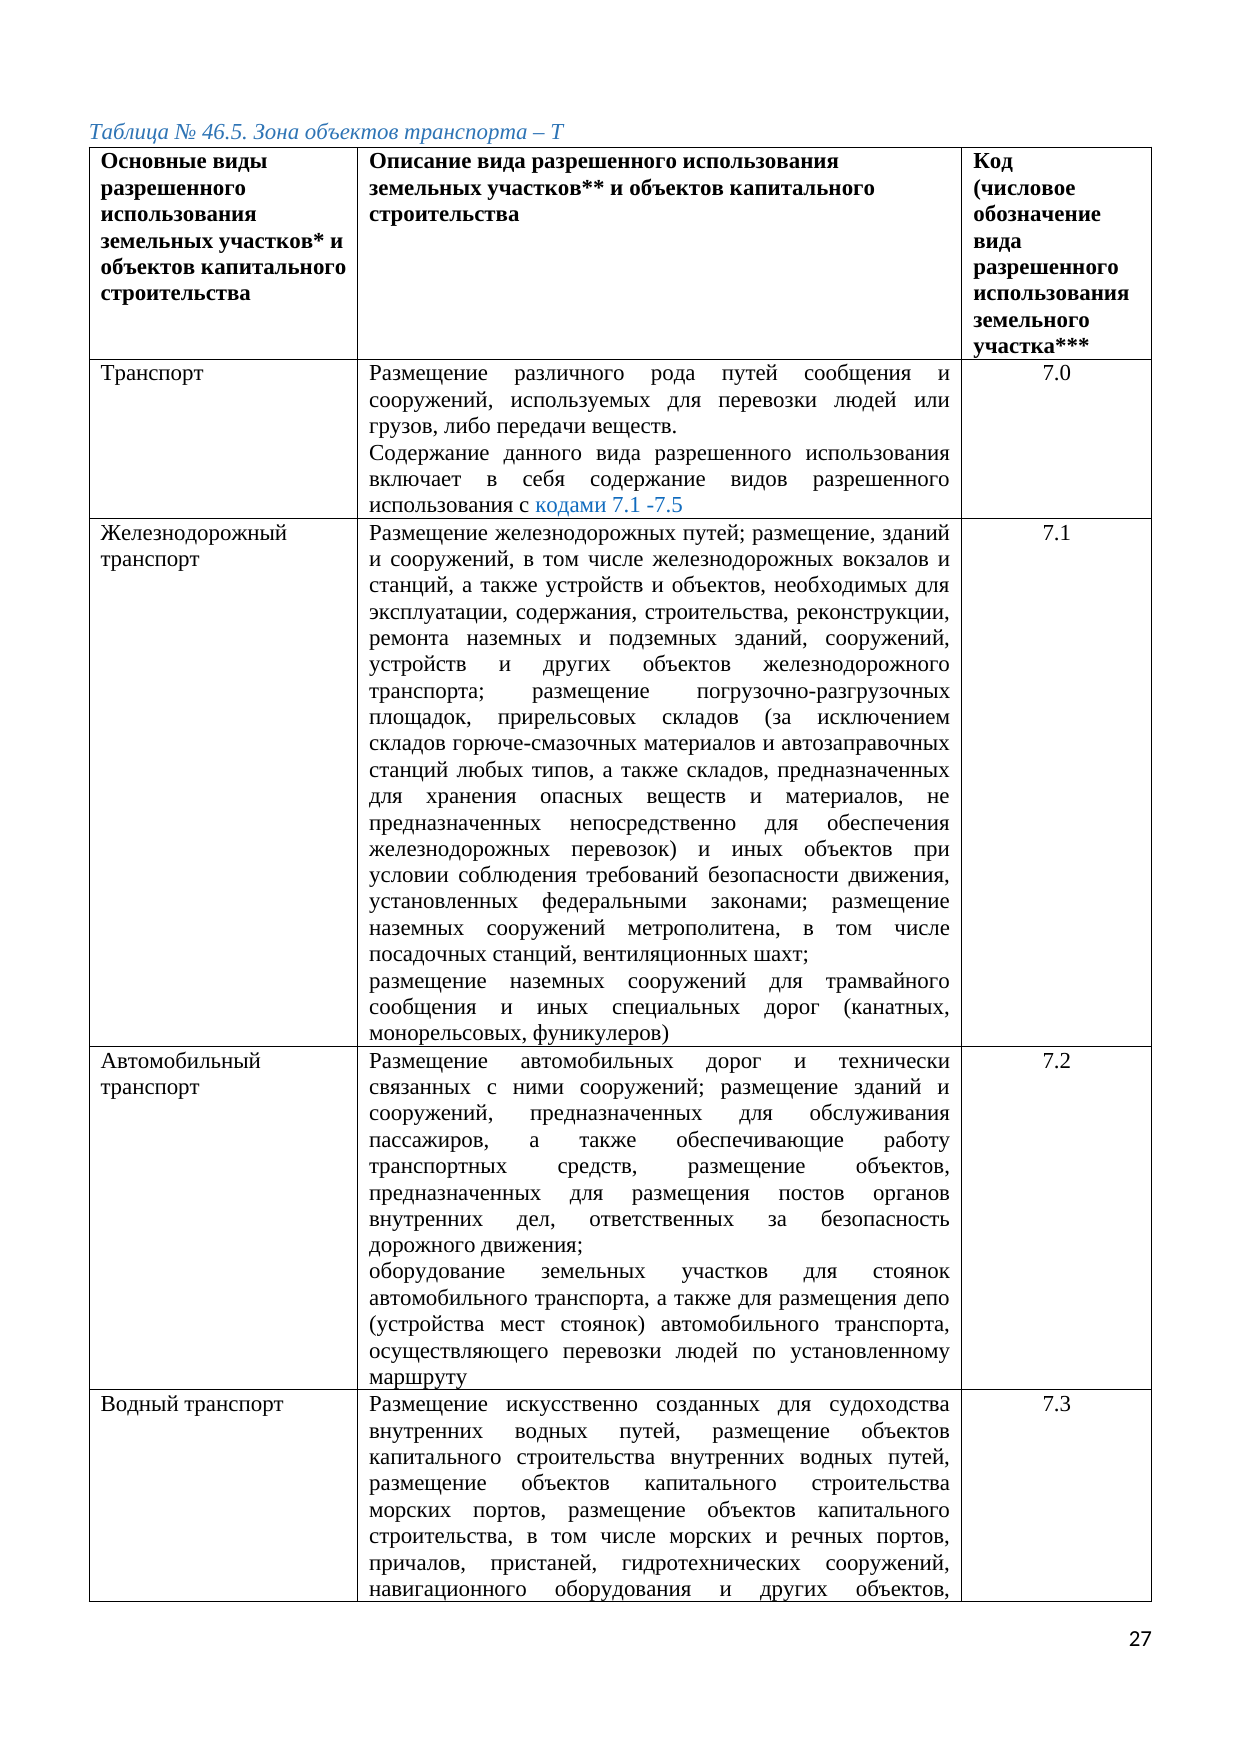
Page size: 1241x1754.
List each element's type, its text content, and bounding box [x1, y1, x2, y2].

table_cell Транспорт [90, 360, 357, 518]
table_cell 7.1 [962, 519, 1151, 1046]
table_cell Водный транспорт [90, 1390, 357, 1601]
table_cell 7.2 [962, 1047, 1151, 1389]
table_cell Железнодорожный транспорт [90, 519, 357, 1046]
table_header Описание вида разрешенного использования земельных участков** и объектов капитального строительства [358, 148, 961, 358]
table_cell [358, 1390, 961, 1601]
table_cell 7.0 [962, 360, 1151, 518]
subtitle Таблица № 46.5. Зона объектов транспорта – Т [89, 118, 1152, 144]
table_cell 7.3 [962, 1390, 1151, 1601]
table_header Код (числовое обозначение вида разрешенного использования земельного участка*** [962, 148, 1151, 358]
table_header Основные виды разрешенного использования земельных участков* и объектов капитального строительства [90, 148, 357, 358]
table_cell Автомобильный транспорт [90, 1047, 357, 1389]
table_cell Размещение различного рода путей сообщения и сооружений, используемых для перевозки людей или грузов, либо передачи веществ. Содержание данного вида разрешенного использования включает в себя содержание видов разрешенного использования с кодами 7.1 -7.5 [358, 360, 961, 518]
table_cell Размещение железнодорожных путей; размещение, зданий и сооружений, в том числе железнодорожных вокзалов и станций, а также устройств и объектов, необходимых для эксплуатации, содержания, строительства, реконструкции, ремонта наземных и подземных зданий, сооружений, устройств и других объектов железнодорожного транспорта; размещение погрузочно-разгрузочных площадок, прирельсовых складов (за исключением складов горюче-смазочных материалов и автозаправочных станций любых типов, а также складов, предназначенных для хранения опасных веществ и материалов, не предназначенных непосредственно для обеспечения железнодорожных перевозок) и иных объектов при условии соблюдения требований безопасности движения, установленных федеральными законами; размещение наземных сооружений метрополитена, в том числе посадочных станций, вентиляционных шахт; размещение наземных сооружений для трамвайного сообщения и иных специальных дорог (канатных, монорельсовых, фуникулеров) [358, 519, 961, 1046]
table_cell Размещение автомобильных дорог и технически связанных с ними сооружений; размещение зданий и сооружений, предназначенных для обслуживания пассажиров, а также обеспечивающие работу транспортных средств, размещение объектов, предназначенных для размещения постов органов внутренних дел, ответственных за безопасность дорожного движения; оборудование земельных участков для стоянок автомобильного транспорта, а также для размещения депо (устройства мест стоянок) автомобильного транспорта, осуществляющего перевозки людей по установленному маршруту [358, 1047, 961, 1389]
